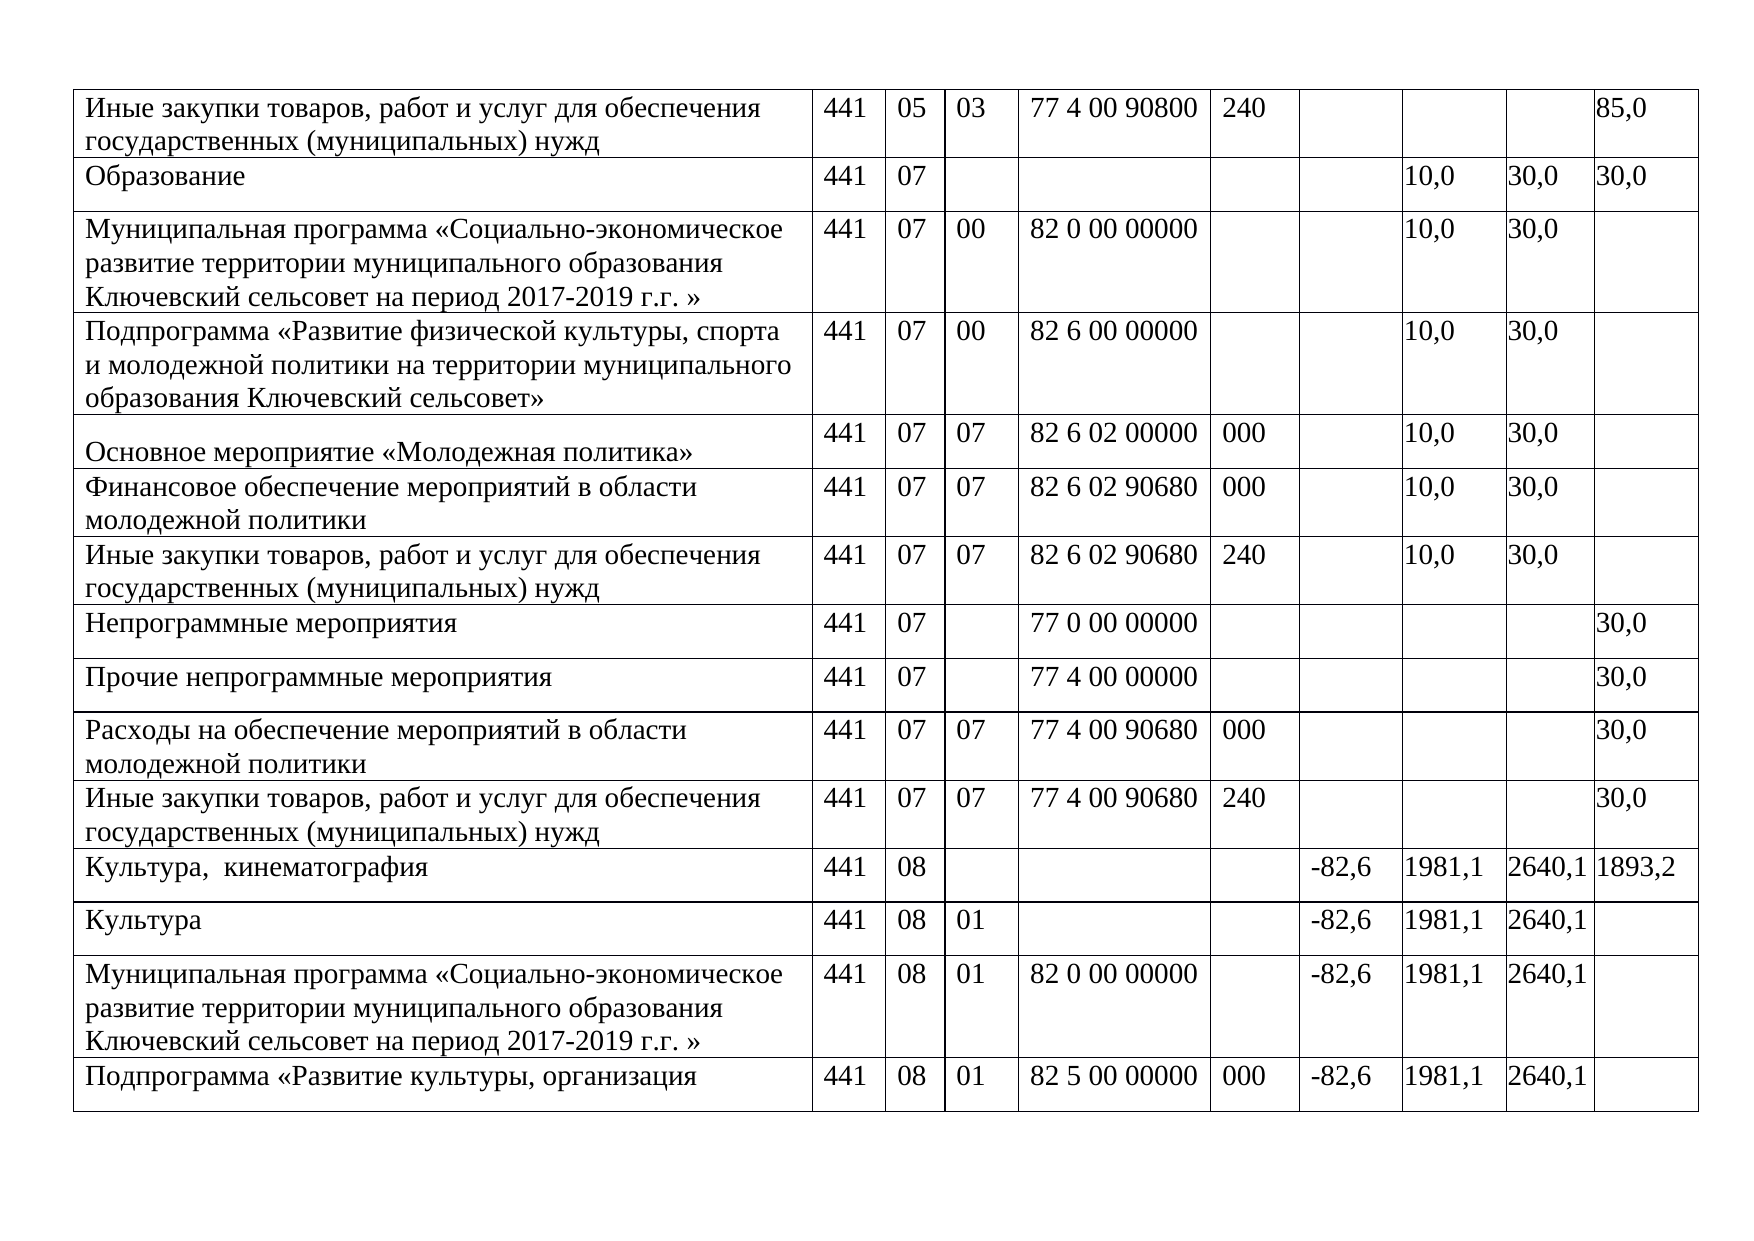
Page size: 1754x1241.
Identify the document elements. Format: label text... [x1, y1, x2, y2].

table_cell 000 [1211, 469, 1299, 536]
table_cell 82 6 02 00000 [1019, 415, 1210, 468]
table_cell [1300, 212, 1402, 312]
table_cell Прочие непрограммные мероприятия [74, 659, 812, 711]
table_cell [1211, 158, 1299, 211]
table_cell Расходы на обеспечение мероприятий в области молодежной политики [74, 713, 812, 779]
table_cell Непрограммные мероприятия [74, 605, 812, 658]
table_cell 77 4 00 90800 [1019, 90, 1210, 157]
table_cell 77 4 00 00000 [1019, 659, 1210, 711]
table_cell 441 [813, 469, 885, 536]
table_cell 441 [813, 605, 885, 658]
table_cell [1300, 415, 1402, 468]
table_cell [1595, 903, 1698, 955]
table_cell 2640,1 [1507, 849, 1594, 901]
table_cell 10,0 [1403, 415, 1506, 468]
table_cell Образование [74, 158, 812, 211]
table_cell 441 [813, 313, 885, 414]
table_cell 08 [886, 956, 944, 1057]
table_cell 441 [813, 1058, 885, 1111]
table_cell 441 [813, 537, 885, 604]
table_cell 441 [813, 849, 885, 901]
table_cell 08 [886, 1058, 944, 1111]
table_cell 441 [813, 956, 885, 1057]
table_cell [1211, 659, 1299, 711]
table_cell 000 [1211, 713, 1299, 779]
table_cell 82 5 00 00000 [1019, 1058, 1210, 1111]
table_cell 10,0 [1403, 212, 1506, 312]
table_cell 240 [1211, 781, 1299, 848]
table_cell 240 [1211, 537, 1299, 604]
table_cell [1300, 605, 1402, 658]
table_cell [1019, 903, 1210, 955]
table_cell Муниципальная программа «Социально-экономическое развитие территории муниципального образования Ключевский сельсовет на период 2017-2019 г.г. » [74, 956, 812, 1057]
table_cell Финансовое обеспечение мероприятий в области молодежной политики [74, 469, 812, 536]
table_cell 441 [813, 212, 885, 312]
table_cell [1507, 781, 1594, 848]
table_cell 000 [1211, 1058, 1299, 1111]
table_cell 07 [886, 158, 944, 211]
table_cell [1300, 90, 1402, 157]
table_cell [74, 90, 812, 157]
table_cell 10,0 [1403, 537, 1506, 604]
table_cell [1211, 313, 1299, 414]
table_cell 30,0 [1507, 158, 1594, 211]
table_cell 77 0 00 00000 [1019, 605, 1210, 658]
table_cell 30,0 [1507, 415, 1594, 468]
table_cell 30,0 [1507, 212, 1594, 312]
table_cell 07 [946, 781, 1018, 848]
table_cell 2640,1 [1507, 956, 1594, 1057]
table_cell 85,0 [1595, 90, 1698, 157]
table_cell [1019, 158, 1210, 211]
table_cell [74, 1058, 812, 1111]
table_cell 07 [946, 713, 1018, 779]
table_cell [1300, 313, 1402, 414]
table_cell 07 [946, 537, 1018, 604]
table_cell [1507, 659, 1594, 711]
table_cell 07 [886, 313, 944, 414]
table_cell 82 0 00 00000 [1019, 212, 1210, 312]
table_cell 30,0 [1595, 605, 1698, 658]
table_cell 07 [886, 781, 944, 848]
table_cell 30,0 [1595, 659, 1698, 711]
table_cell [1403, 605, 1506, 658]
table_cell Иные закупки товаров, работ и услуг для обеспечения государственных (муниципальных) нужд [74, 781, 812, 848]
table_cell [1507, 605, 1594, 658]
table_cell 30,0 [1595, 781, 1698, 848]
table_cell [946, 849, 1018, 901]
table_cell 77 4 00 90680 [1019, 781, 1210, 848]
table_cell 08 [886, 903, 944, 955]
table_cell 441 [813, 781, 885, 848]
table_cell 30,0 [1507, 469, 1594, 536]
table_cell 07 [886, 537, 944, 604]
table_cell 10,0 [1403, 469, 1506, 536]
table_cell 07 [886, 212, 944, 312]
table_cell 07 [886, 605, 944, 658]
table_cell [946, 605, 1018, 658]
table_cell 82 0 00 00000 [1019, 956, 1210, 1057]
table_cell [1595, 956, 1698, 1057]
table_cell 01 [946, 903, 1018, 955]
table_cell Муниципальная программа «Социально-экономическое развитие территории муниципального образования Ключевский сельсовет на период 2017-2019 г.г. » [74, 212, 812, 312]
table_cell 441 [813, 158, 885, 211]
table_cell Подпрограмма «Развитие физической культуры, спорта и молодежной политики на территории муниципального образования Ключевский сельсовет» [74, 313, 812, 414]
table_cell 240 [1211, 90, 1299, 157]
table_cell 30,0 [1507, 313, 1594, 414]
table_cell 1981,1 [1403, 1058, 1506, 1111]
table_cell Иные закупки товаров, работ и услуг для обеспечения государственных (муниципальных) нужд [74, 537, 812, 604]
table_cell [1403, 659, 1506, 711]
table_cell 08 [886, 849, 944, 901]
table_cell 00 [946, 313, 1018, 414]
table_cell 82 6 02 90680 [1019, 537, 1210, 604]
table_cell [1211, 605, 1299, 658]
table_cell Культура, кинематография [74, 849, 812, 901]
table_cell 1981,1 [1403, 903, 1506, 955]
table_cell [1403, 90, 1506, 157]
table_cell [1507, 713, 1594, 779]
table_cell [1403, 713, 1506, 779]
table_cell [1019, 849, 1210, 901]
table_cell 30,0 [1507, 537, 1594, 604]
table_cell [1300, 158, 1402, 211]
table_cell 07 [886, 713, 944, 779]
table_cell -82,6 [1300, 903, 1402, 955]
table_cell 30,0 [1595, 158, 1698, 211]
table_cell Культура [74, 903, 812, 955]
table_cell 000 [1211, 415, 1299, 468]
table_cell 441 [813, 659, 885, 711]
table_cell 10,0 [1403, 313, 1506, 414]
table_cell 03 [946, 90, 1018, 157]
table_cell 1981,1 [1403, 849, 1506, 901]
table_cell -82,6 [1300, 1058, 1402, 1111]
table_cell 00 [946, 212, 1018, 312]
table_cell [946, 659, 1018, 711]
table_cell 30,0 [1595, 713, 1698, 779]
table_cell 441 [813, 415, 885, 468]
table_cell [1403, 781, 1506, 848]
table_cell 07 [886, 415, 944, 468]
table_cell [1595, 469, 1698, 536]
table_cell 07 [946, 415, 1018, 468]
table_cell 01 [946, 1058, 1018, 1111]
table_cell [1300, 469, 1402, 536]
table_cell 441 [813, 903, 885, 955]
table_cell [1211, 849, 1299, 901]
table_cell 1893,2 [1595, 849, 1698, 901]
table_cell 82 6 00 00000 [1019, 313, 1210, 414]
table_cell 10,0 [1403, 158, 1506, 211]
table_cell 441 [813, 713, 885, 779]
table_cell 07 [886, 469, 944, 536]
table_cell [1595, 212, 1698, 312]
table_cell Основное мероприятие «Молодежная политика» [74, 415, 812, 468]
table_cell 441 [813, 90, 885, 157]
table_cell [1507, 90, 1594, 157]
table_cell 01 [946, 956, 1018, 1057]
table_cell 77 4 00 90680 [1019, 713, 1210, 779]
table_cell 2640,1 [1507, 903, 1594, 955]
table_cell [1300, 781, 1402, 848]
table_cell [1300, 713, 1402, 779]
table_cell 07 [946, 469, 1018, 536]
table_cell [1211, 903, 1299, 955]
table_cell [1211, 956, 1299, 1057]
table_cell [1300, 537, 1402, 604]
table_cell 07 [886, 659, 944, 711]
table_cell 2640,1 [1507, 1058, 1594, 1111]
table_cell [1595, 415, 1698, 468]
table_cell [1595, 537, 1698, 604]
table_cell [1595, 1058, 1698, 1111]
table_cell [1211, 212, 1299, 312]
table_cell [946, 158, 1018, 211]
table_cell [1300, 659, 1402, 711]
table_cell 05 [886, 90, 944, 157]
table_cell -82,6 [1300, 956, 1402, 1057]
table_cell [1595, 313, 1698, 414]
table_cell -82,6 [1300, 849, 1402, 901]
table_cell 82 6 02 90680 [1019, 469, 1210, 536]
table_cell 1981,1 [1403, 956, 1506, 1057]
